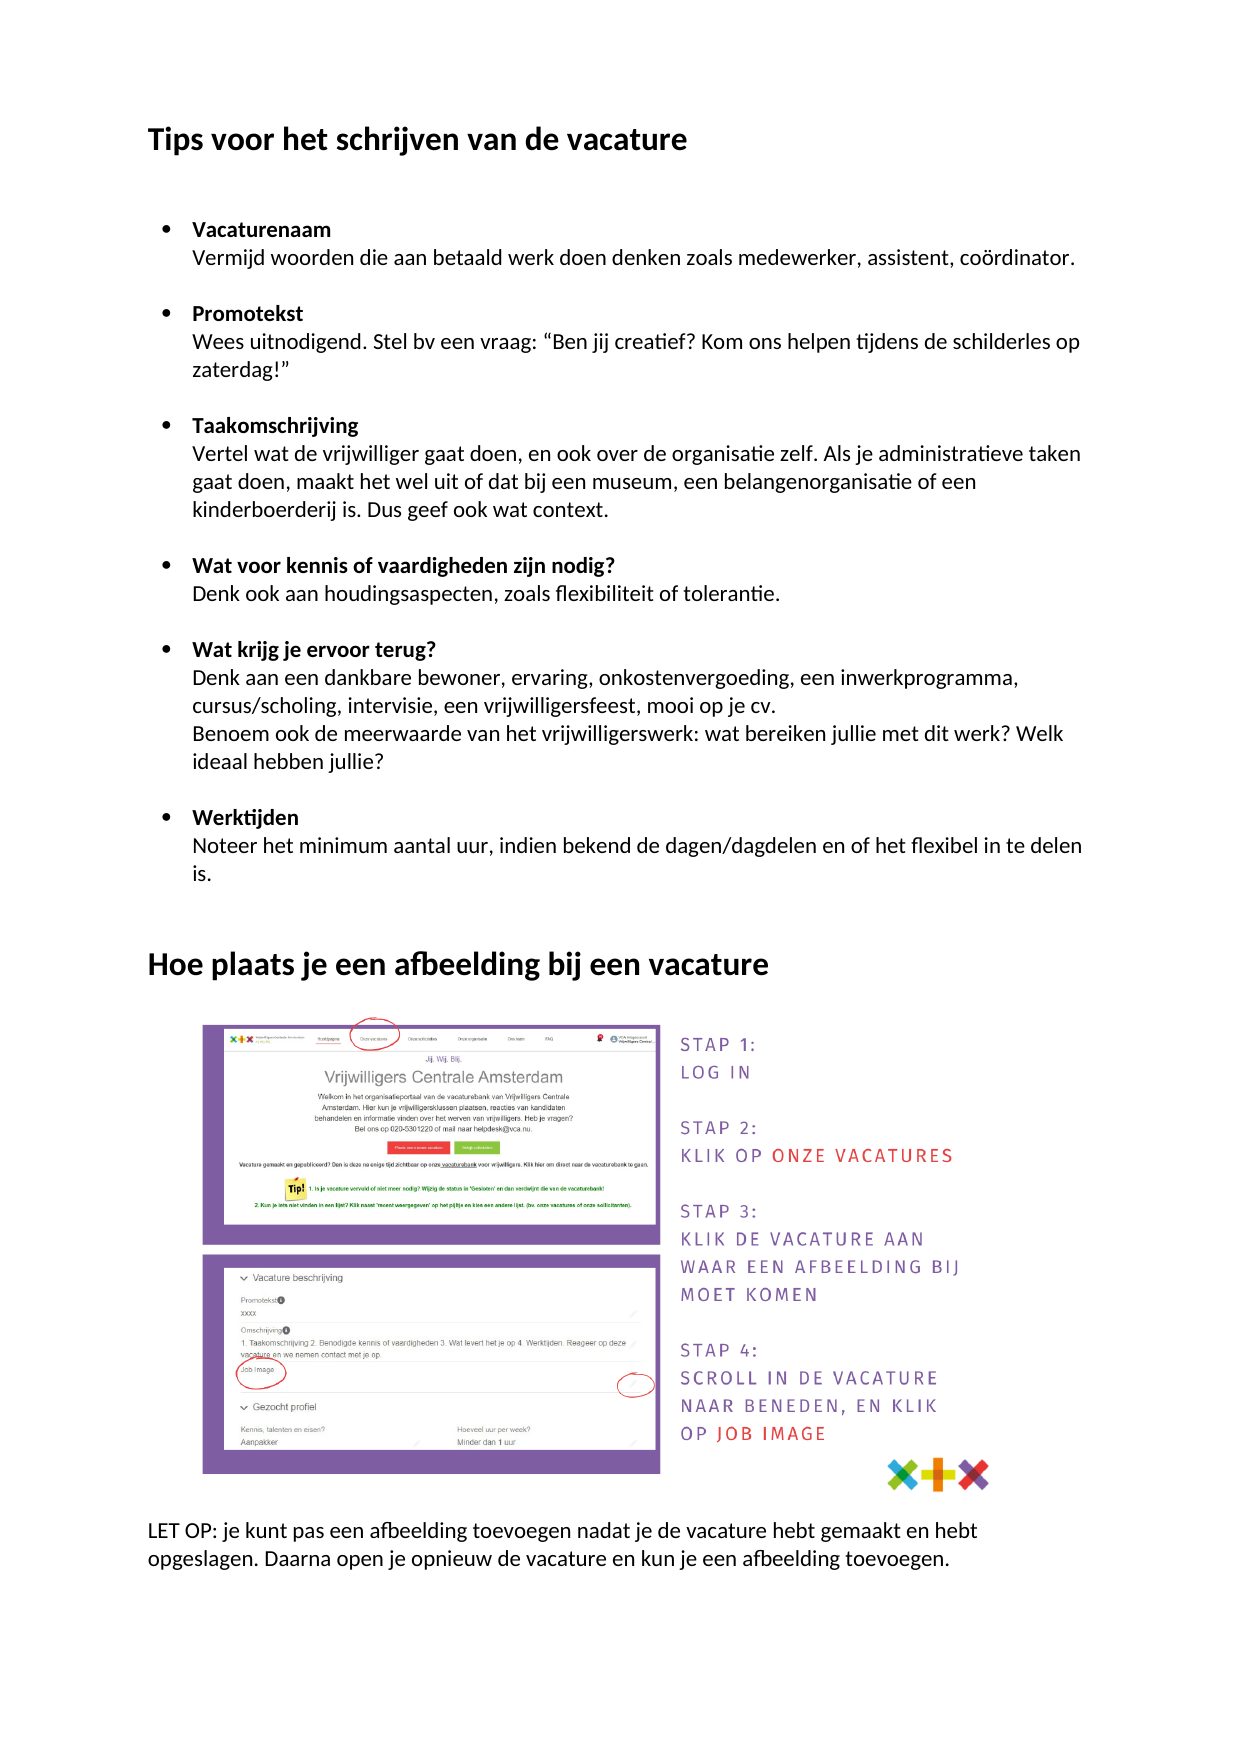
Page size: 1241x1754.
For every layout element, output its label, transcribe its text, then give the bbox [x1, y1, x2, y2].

text Hoe plaats je een afbeelding bij een vacature [148, 943, 1093, 984]
text LET OP: je kunt pas een afbeelding toevoegen nadat je de vacature hebt gemaakt en hebt opgeslagen. Daarna open je opnieuw de vacature en kun je een afbeelding toevoegen. [148, 1517, 1093, 1573]
picture [147, 991, 1029, 1497]
list Vacaturenaam Vermijd woorden die aan betaald werk doen denken zoals medewerker, assistent, coördinator. [162, 215, 1093, 271]
list Werktijden Noteer het minimum aantal uur, indien bekend de dagen/dagdelen en of het flexibel in te delen is. [162, 803, 1093, 887]
text Benoem ook de meerwaarde van het vrijwilligerswerk: wat bereiken jullie met dit werk? Welk ideaal hebben jullie? [192, 719, 1093, 775]
list Promotekst [162, 299, 1093, 327]
list Taakomschrijving Vertel wat de vrijwilliger gaat doen, en ook over de organisatie zelf. Als je administratieve taken gaat doen, maakt het wel uit of dat bij een museum, een belangenorganisatie of een kinderboerderij is. Dus geef ook wat context. [162, 411, 1093, 523]
list Wat krijg je ervoor terug? Denk aan een dankbare bewoner, ervaring, onkostenvergoeding, een inwerkprogramma, cursus/scholing, intervisie, een vrijwilligersfeest, mooi op je cv. [162, 635, 1093, 719]
text Wees uitnodigend. Stel bv een vraag: “Ben jij creatief? Kom ons helpen tijdens de schilderles op zaterdag!” [192, 327, 1093, 383]
list Wat voor kennis of vaardigheden zijn nodig? Denk ook aan houdingsaspecten, zoals flexibiliteit of tolerantie. [162, 551, 1093, 607]
text Tips voor het schrijven van de vacature [148, 118, 1093, 159]
